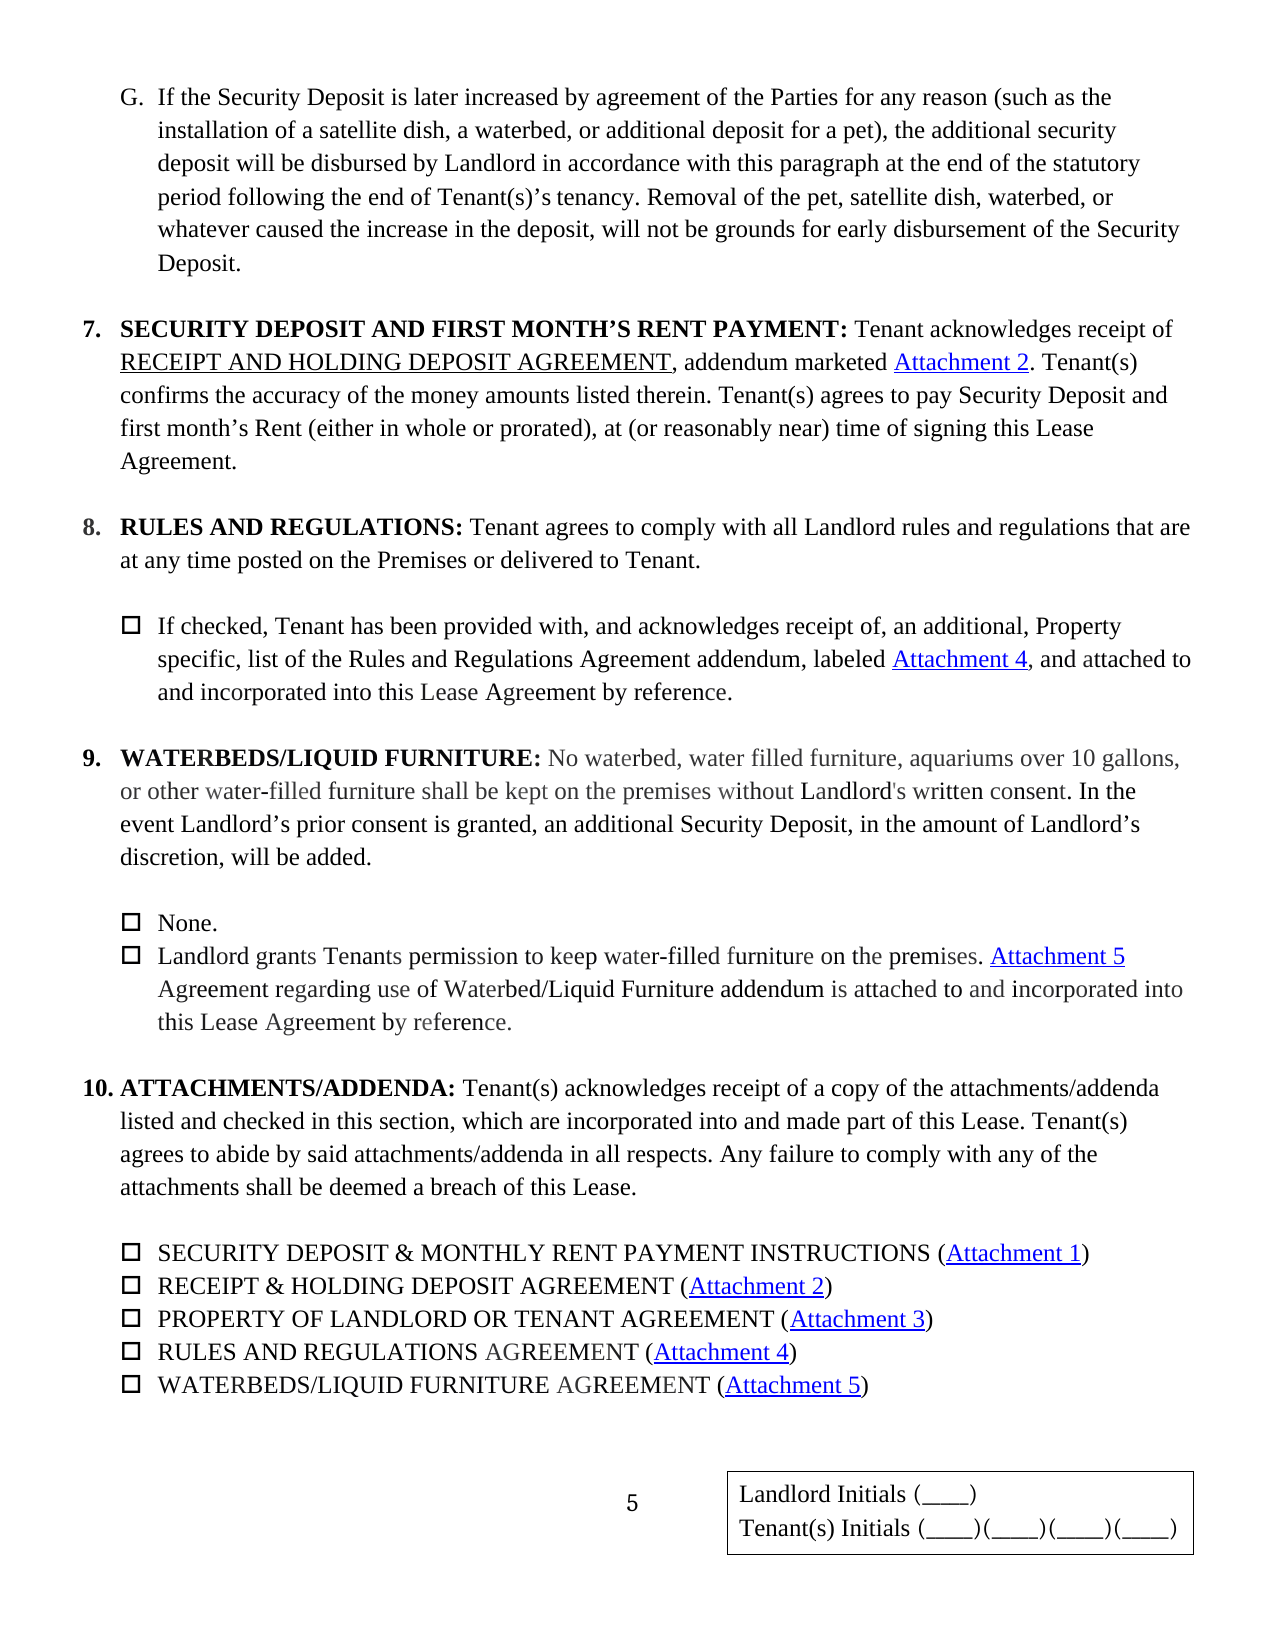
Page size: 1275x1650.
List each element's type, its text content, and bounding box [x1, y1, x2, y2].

list If checked, Tenant has been provided with, and acknowledges receipt of, an additional, Property specific, list of the Rules and Regulations Agreement addendum, labeled Attachment 4, and attached to and incorporated into this Lease Agreement by reference. [120, 611, 1192, 706]
list WATERBEDS/LIQUID FURNITURE AGREEMENT (Attachment 5) [120, 1370, 1192, 1399]
list ATTACHMENTS/ADDENDA: Tenant(s) acknowledges receipt of a copy of the attachments/addenda listed and checked in this section, which are incorporated into and made part of this Lease. Tenant(s) agrees to abide by said attachments/addenda in all respects. Any failure to comply with any of the attachments shall be deemed a breach of this Lease. [82, 1073, 1192, 1201]
list SECURITY DEPOSIT & MONTHLY RENT PAYMENT INSTRUCTIONS (Attachment 1) [120, 1238, 1192, 1267]
list WATERBEDS/LIQUID FURNITURE: No waterbed, water filled furniture, aquariums over 10 gallons, or other water-filled furniture shall be kept on the premises without Landlord's written consent. In the event Landlord’s prior consent is granted, an additional Security Deposit, in the amount of Landlord’s discretion, will be added. [82, 743, 1192, 871]
list RECEIPT & HOLDING DEPOSIT AGREEMENT (Attachment 2) [120, 1271, 1192, 1300]
list None. [120, 908, 1192, 937]
list If the Security Deposit is later increased by agreement of the Parties for any reason (such as the installation of a satellite dish, a waterbed, or additional deposit for a pet), the additional security deposit will be disbursed by Landlord in accordance with this paragraph at the end of the statutory period following the end of Tenant(s)’s tenancy. Removal of the pet, satellite dish, waterbed, or whatever caused the increase in the deposit, will not be grounds for early disbursement of the Security Deposit. [120, 82, 1192, 276]
list RULES AND REGULATIONS: Tenant agrees to comply with all Landlord rules and regulations that are at any time posted on the Premises or delivered to Tenant. [82, 512, 1192, 573]
list SECURITY DEPOSIT AND FIRST MONTH’S RENT PAYMENT: Tenant acknowledges receipt of RECEIPT AND HOLDING DEPOSIT AGREEMENT, addendum marketed Attachment 2. Tenant(s) confirms the accuracy of the money amounts listed therein. Tenant(s) agrees to pay Security Deposit and first month’s Rent (either in whole or prorated), at (or reasonably near) time of signing this Lease Agreement. [82, 314, 1192, 474]
list RULES AND REGULATIONS AGREEMENT (Attachment 4) [120, 1337, 1192, 1366]
list PROPERTY OF LANDLORD OR TENANT AGREEMENT (Attachment 3) [120, 1304, 1192, 1333]
list Landlord grants Tenants permission to keep water-filled furniture on the premises. Attachment 5 Agreement regarding use of Waterbed/Liquid Furniture addendum is attached to and incorporated into this Lease Agreement by reference. [120, 941, 1192, 1036]
